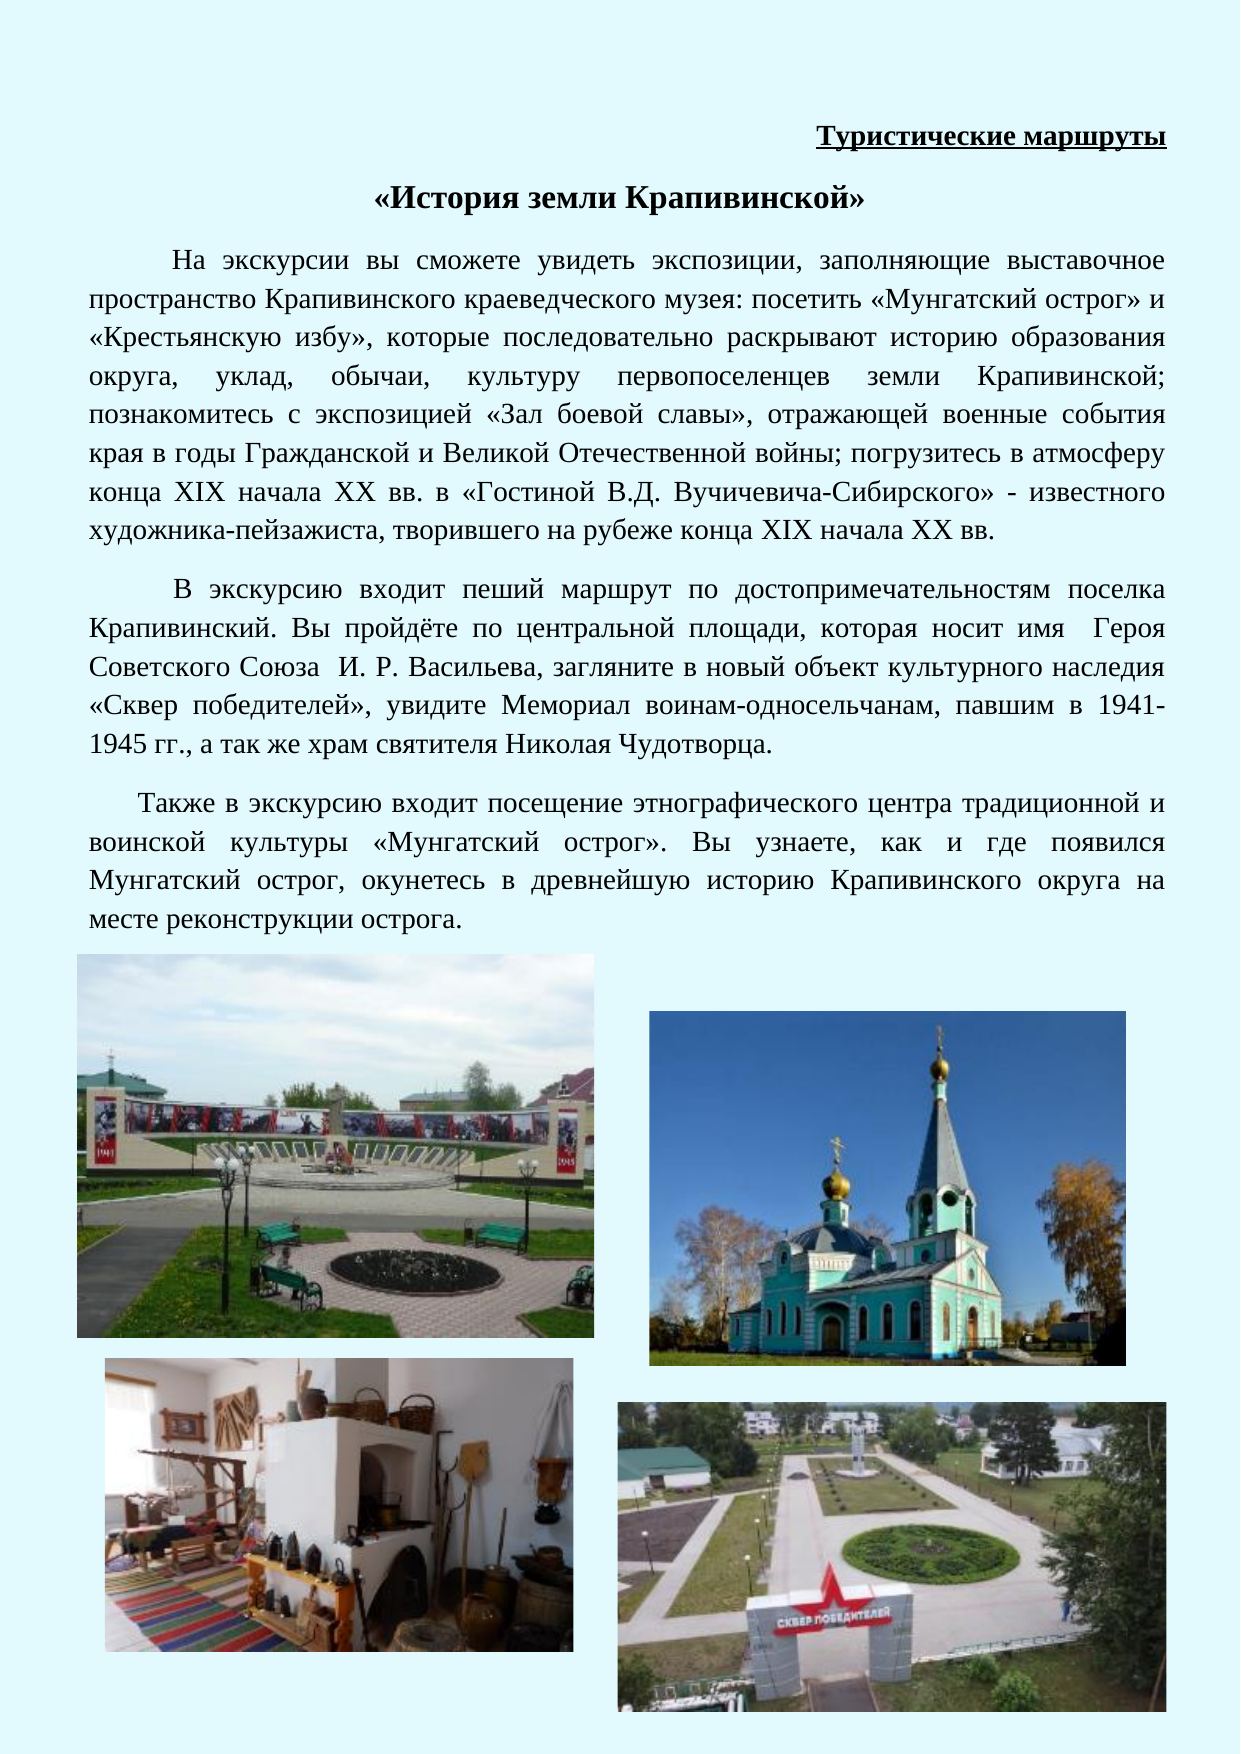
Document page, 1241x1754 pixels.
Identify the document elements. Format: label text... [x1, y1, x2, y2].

picture [617, 1402, 1167, 1712]
picture [77, 954, 595, 1338]
text В экскурсию входит пеший маршрут по достопримечательностям поселка Крапивинский. Вы пройдёте по центральной площади, которая носит имя Героя Советского Союза И. Р. Васильева, загляните в новый объект культурного наследия «Сквер победителей», увидите Мемориал воинам-односельчанам, павшим в 1941-1945 гг., а так же храм святителя Николая Чудотворца. [88, 572, 1166, 759]
text «История земли Крапивинской» [88, 177, 1063, 216]
picture [104, 1358, 574, 1652]
picture [649, 1011, 1126, 1366]
text На экскурсии вы сможете увидеть экспозиции, заполняющие выставочное пространство Крапивинского краеведческого музея: посетить «Мунгатский острог» и «Крестьянскую избу», которые последовательно раскрывают историю образования округа, уклад, обычаи, культуру первопоселенцев земли Крапивинской; познакомитесь с экспозицией «Зал боевой славы», отражающей военные события края в годы Гражданской и Великой Отечественной войны; погрузитесь в атмосферу конца XIX начала XX вв. в «Гостиной В.Д. Вучичевича-Сибирского» - известного художника-пейзажиста, творившего на рубеже конца XIX начала XX вв. [88, 242, 1166, 546]
text Также в экскурсию входит посещение этнографического центра традиционной и воинской культуры «Мунгатский острог». Вы узнаете, как и где появился Мунгатский острог, окунетесь в древнейшую историю Крапивинского округа на месте реконструкции острога. [88, 785, 1166, 934]
text Туристические маршруты [88, 118, 1166, 152]
